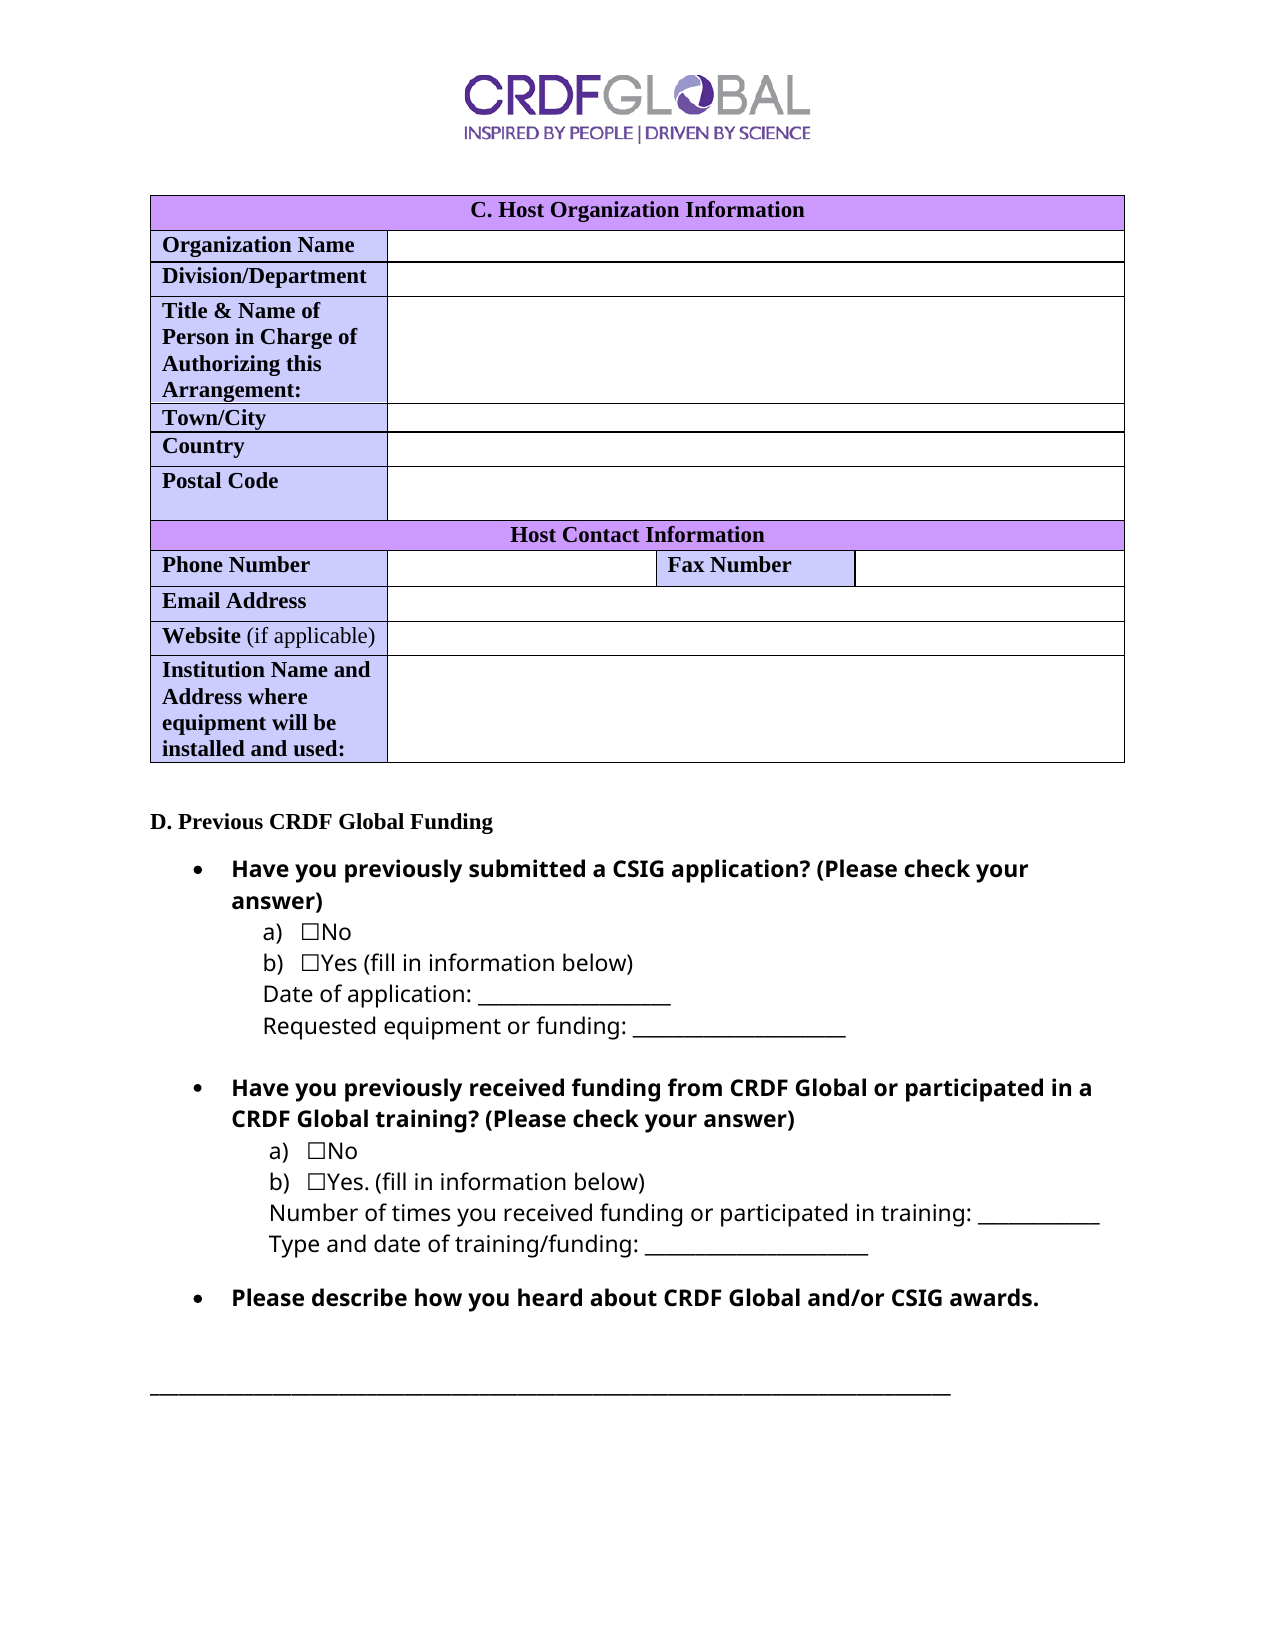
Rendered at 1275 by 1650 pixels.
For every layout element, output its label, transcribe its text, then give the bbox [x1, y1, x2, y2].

table_cell [388, 297, 1124, 402]
table_cell Host Contact Information [151, 521, 1124, 550]
text Number of times you received funding or participated in training: ____________ [269, 1197, 1125, 1228]
table_cell [388, 467, 1124, 520]
text D. Previous CRDF Global Funding [150, 808, 1125, 834]
table_cell Email Address [151, 587, 387, 621]
table_cell Website (if applicable) [151, 622, 387, 655]
table_cell Postal Code [151, 467, 387, 520]
text Requested equipment or funding: _____________________ [187, 1009, 1125, 1041]
table_cell [388, 656, 1124, 762]
table_cell [388, 404, 1124, 431]
table_cell [388, 622, 1124, 655]
table_cell [388, 263, 1124, 296]
table_cell [388, 551, 656, 586]
table_cell Institution Name and Address where equipment will be installed and used: [151, 656, 387, 762]
table_cell Organization Name [151, 231, 387, 261]
list Yes. (fill in information below) [269, 1166, 1125, 1197]
table_cell Division/Department [151, 263, 387, 296]
table_header C. Host Organization Information [151, 196, 1124, 230]
text Type and date of training/funding: ______________________ [194, 1228, 1125, 1259]
list No [269, 1134, 1125, 1166]
table_cell Country [151, 433, 387, 466]
text _____________________________________________________________________________________ [150, 1367, 1125, 1399]
list Have you previously received funding from CRDF Global or participated in a CRDF Global training? (Please check your answer) [194, 1072, 1125, 1134]
table_cell Title & Name of Person in Charge of Authorizing this Arrangement: [151, 297, 387, 402]
table_cell [856, 551, 1124, 586]
table_cell Fax Number [657, 551, 854, 586]
list No [262, 916, 1125, 947]
picture [464, 75, 811, 144]
table_cell [388, 231, 1124, 261]
table_cell [388, 587, 1124, 621]
list Have you previously submitted a CSIG application? (Please check your answer) [194, 853, 1125, 916]
table_cell Town/City [151, 404, 387, 431]
table_cell Phone Number [151, 551, 387, 586]
list Please describe how you heard about CRDF Global and/or CSIG awards. [194, 1282, 1125, 1313]
table_cell [388, 433, 1124, 466]
text Date of application: ___________________ [262, 978, 1125, 1009]
list Yes (fill in information below) [262, 947, 1125, 978]
